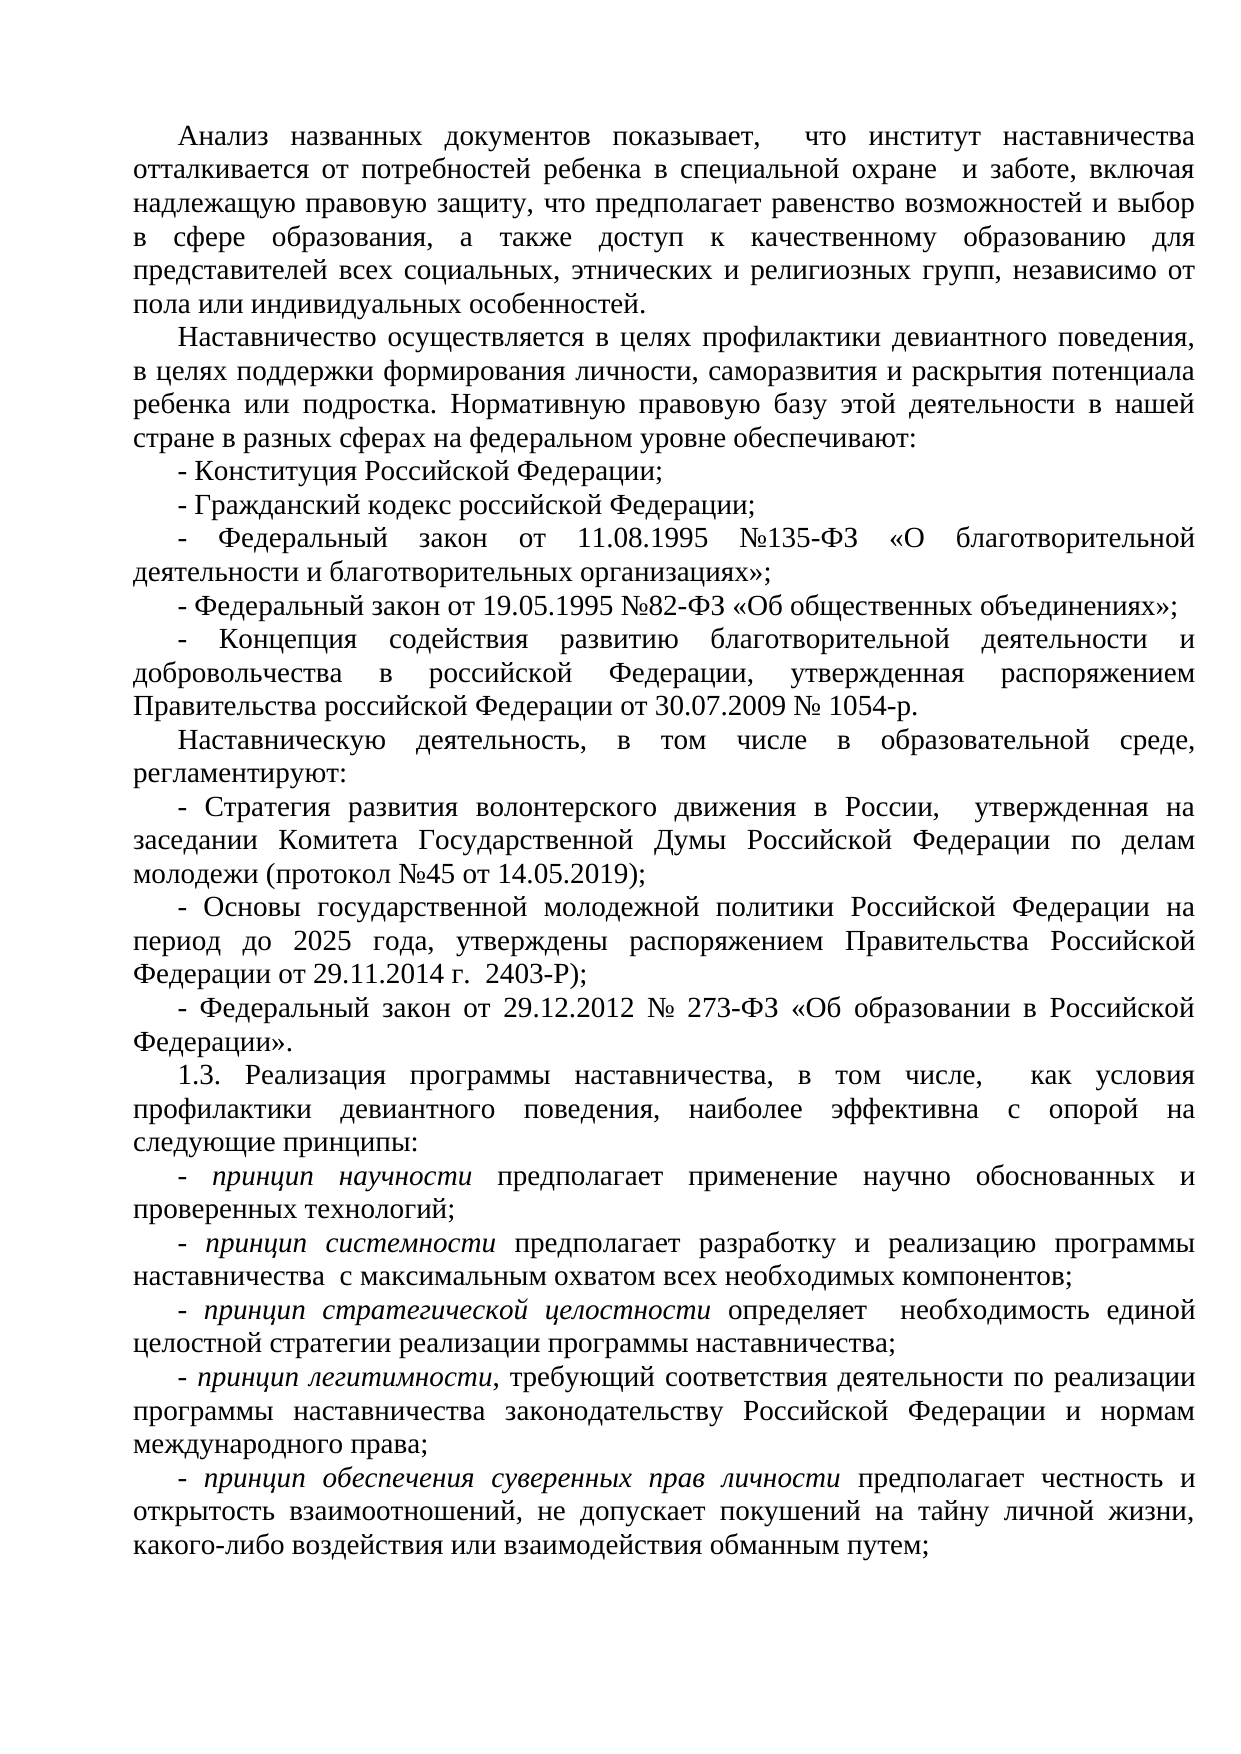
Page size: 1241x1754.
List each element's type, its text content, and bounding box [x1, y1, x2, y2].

text - принцип обеспечения суверенных прав личности предполагает честность и открытость взаимоотношений, не допускает покушений на тайну личной жизни, какого-либо воздействия или взаимодействия обманным путем; [133, 1460, 1196, 1560]
text Анализ названных документов показывает, что институт наставничества отталкивается от потребностей ребенка в специальной охране и заботе, включая надлежащую правовую защиту, что предполагает равенство возможностей и выбор в сфере образования, а также доступ к качественному образованию для представителей всех социальных, этнических и религиозных групп, независимо от пола или индивидуальных особенностей. [133, 118, 1196, 319]
text - Федеральный закон от 11.08.1995 №135-ФЗ «О благотворительной деятельности и благотворительных организациях»; [133, 521, 1196, 588]
text - принцип легитимности, требующий соответствия деятельности по реализации программы наставничества законодательству Российской Федерации и нормам международного права; [133, 1359, 1196, 1460]
text - Федеральный закон от 19.05.1995 №82-ФЗ «Об общественных объединениях»; [133, 588, 1196, 621]
text - Гражданский кодекс российской Федерации; [133, 487, 1196, 521]
text - принцип системности предполагает разработку и реализацию программы наставничества с максимальным охватом всех необходимых компонентов; [133, 1225, 1196, 1292]
text Наставническую деятельность, в том числе в образовательной среде, регламентируют: [133, 722, 1196, 789]
text - принцип стратегической целостности определяет необходимость единой целостной стратегии реализации программы наставничества; [133, 1292, 1196, 1359]
text - Стратегия развития волонтерского движения в России, утвержденная на заседании Комитета Государственной Думы Российской Федерации по делам молодежи (протокол №45 от 14.05.2019); [133, 789, 1196, 889]
text - Концепция содействия развитию благотворительной деятельности и добровольчества в российской Федерации, утвержденная распоряжением Правительства российской Федерации от 30.07.2009 № 1054-р. [133, 621, 1196, 722]
text Наставничество осуществляется в целях профилактики девиантного поведения, в целях поддержки формирования личности, саморазвития и раскрытия потенциала ребенка или подростка. Нормативную правовую базу этой деятельности в нашей стране в разных сферах на федеральном уровне обеспечивают: [133, 319, 1196, 453]
text - Конституция Российской Федерации; [133, 453, 1196, 487]
text - Основы государственной молодежной политики Российской Федерации на период до 2025 года, утверждены распоряжением Правительства Российской Федерации от 29.11.2014 г. 2403-Р); [133, 889, 1196, 990]
text - принцип научности предполагает применение научно обоснованных и проверенных технологий; [133, 1158, 1196, 1225]
text - Федеральный закон от 29.12.2012 № 273-ФЗ «Об образовании в Российской Федерации». [133, 990, 1196, 1057]
text 1.3. Реализация программы наставничества, в том числе, как условия профилактики девиантного поведения, наиболее эффективна с опорой на следующие принципы: [133, 1057, 1196, 1158]
